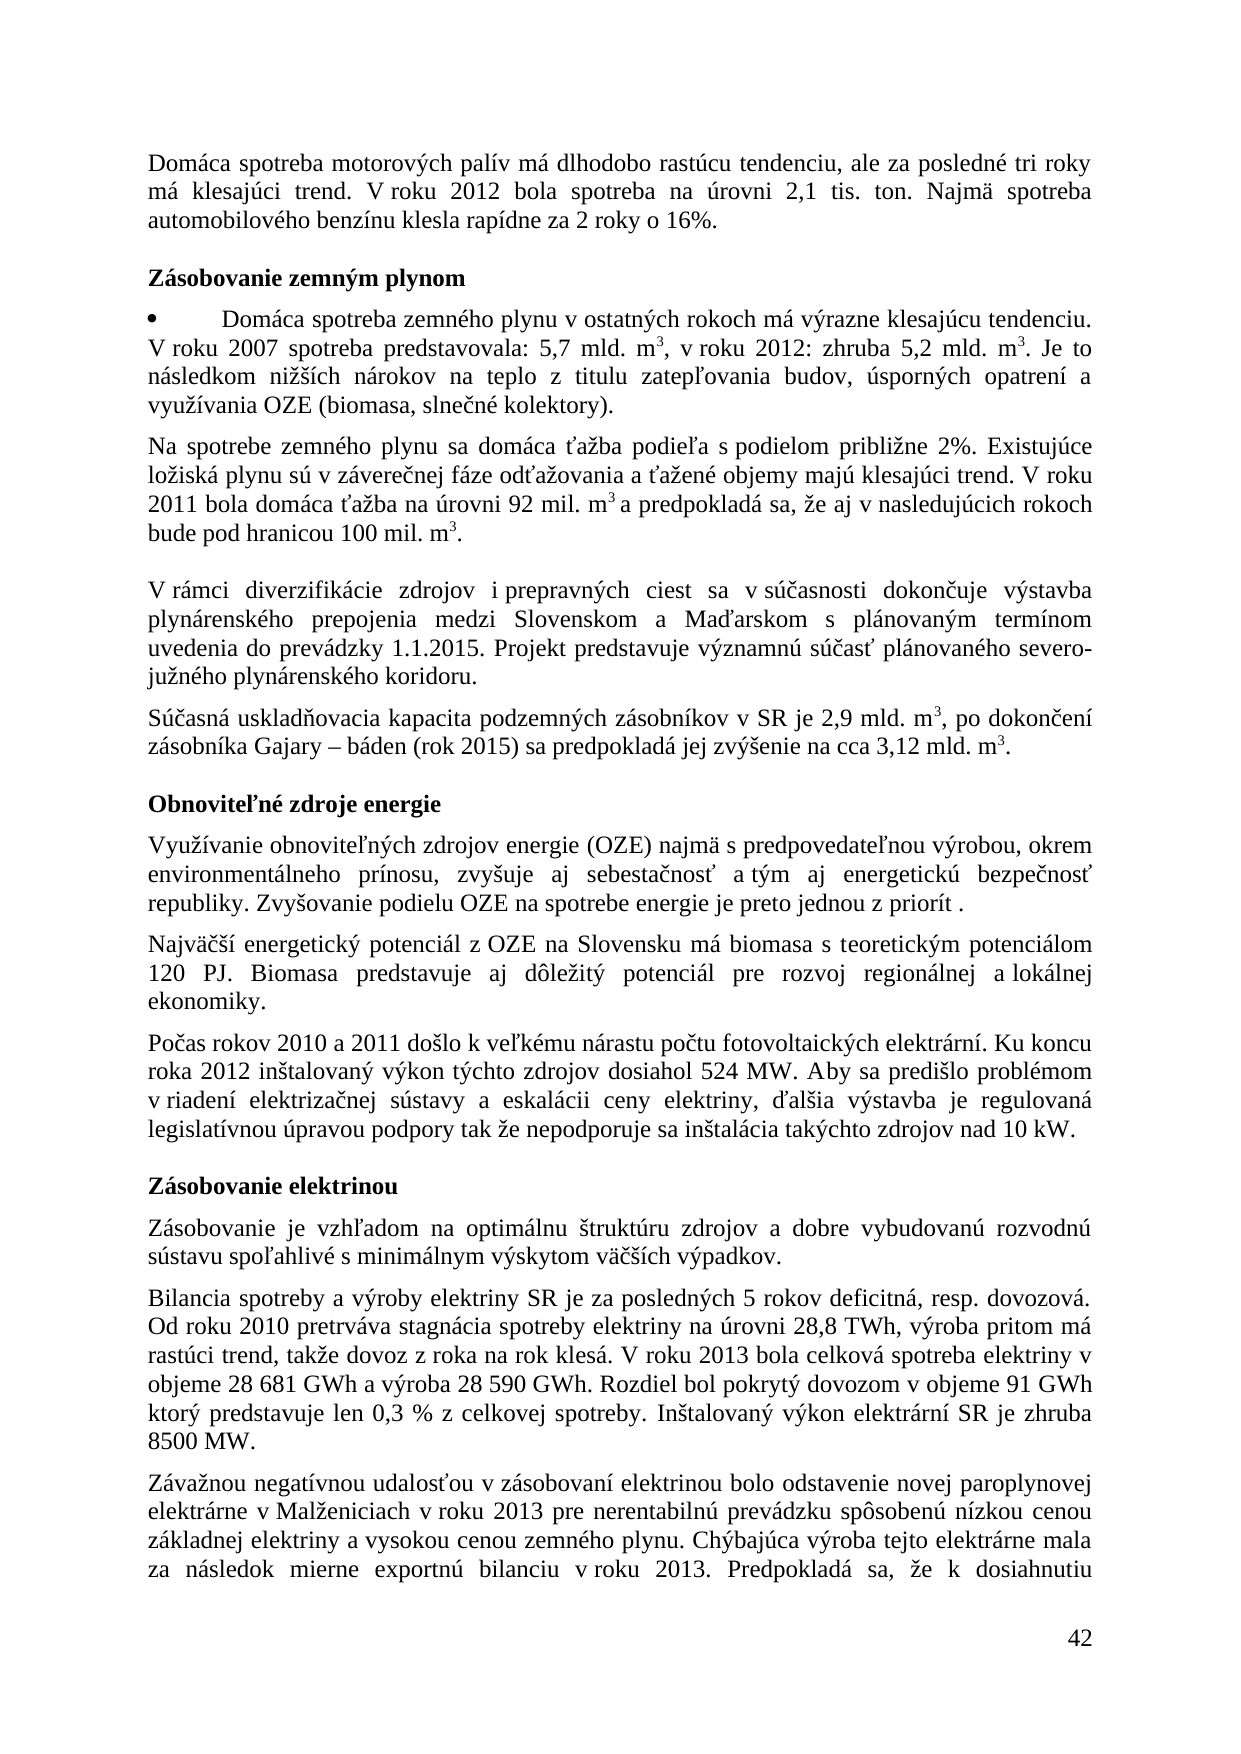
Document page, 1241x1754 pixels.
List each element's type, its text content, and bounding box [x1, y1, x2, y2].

text Zásobovanie elektrinou [148, 1171, 1092, 1200]
text Obnoviteľné zdroje energie [148, 789, 1092, 818]
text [148, 1468, 1092, 1583]
list Domáca spotreba zemného plynu v ostatných rokoch má výrazne klesajúcu tendenciu. V roku 2007 spotreba predstavovala: 5,7 mld. m3, v roku 2012: zhruba 5,2 mld. m3. Je to následkom nižších nárokov na teplo z titulu zatepľovania budov, úsporných opatrení a využívania OZE (biomasa, slnečné kolektory). [148, 304, 1092, 419]
text Zásobovanie zemným plynom [148, 263, 1092, 291]
text Bilancia spotreby a výroby elektriny SR je za posledných 5 rokov deficitná, resp. dovozová. Od roku 2010 pretrváva stagnácia spotreby elektriny na úrovni 28,8 TWh, výroba pritom má rastúci trend, takže dovoz z roka na rok klesá. V roku 2013 bola celková spotreba elektriny v objeme 28 681 GWh a výroba 28 590 GWh. Rozdiel bol pokrytý dovozom v objeme 91 GWh ktorý predstavuje len 0,3 % z celkovej spotreby. Inštalovaný výkon elektrární SR je zhruba 8500 MW. [148, 1283, 1092, 1455]
text Zásobovanie je vzhľadom na optimálnu štruktúru zdrojov a dobre vybudovanú rozvodnú sústavu spoľahlivé s minimálnym výskytom väčších výpadkov. [148, 1213, 1092, 1270]
text Využívanie obnoviteľných zdrojov energie (OZE) najmä s predpovedateľnou výrobou, okrem environmentálneho prínosu, zvyšuje aj sebestačnosť a tým aj energetickú bezpečnosť republiky. Zvyšovanie podielu OZE na spotrebe energie je preto jednou z priorít . [148, 830, 1092, 916]
text Domáca spotreba motorových palív má dlhodobo rastúcu tendenciu, ale za posledné tri roky má klesajúci trend. V roku 2012 bola spotreba na úrovni 2,1 tis. ton. Najmä spotreba automobilového benzínu klesla rapídne za 2 roky o 16%. [148, 148, 1092, 234]
text V rámci diverzifikácie zdrojov i prepravných ciest sa v súčasnosti dokončuje výstavba plynárenského prepojenia medzi Slovenskom a Maďarskom s plánovaným termínom uvedenia do prevádzky 1.1.2015. Projekt predstavuje významnú súčasť plánovaného severo-južného plynárenského koridoru. [148, 575, 1092, 690]
text Súčasná uskladňovacia kapacita podzemných zásobníkov v SR je 2,9 mld. m3, po dokončení zásobníka Gajary – báden (rok 2015) sa predpokladá jej zvýšenie na cca 3,12 mld. m3. [148, 703, 1092, 760]
text Na spotrebe zemného plynu sa domáca ťažba podieľa s podielom približne 2%. Existujúce ložiská plynu sú v záverečnej fáze odťažovania a ťažené objemy majú klesajúci trend. V roku 2011 bola domáca ťažba na úrovni 92 mil. m3 a predpokladá sa, že aj v nasledujúcich rokoch bude pod hranicou 100 mil. m3. [148, 431, 1092, 546]
text Najväčší energetický potenciál z OZE na Slovensku má biomasa s teoretickým potenciálom 120 PJ. Biomasa predstavuje aj dôležitý potenciál pre rozvoj regionálnej a lokálnej ekonomiky. [148, 929, 1092, 1015]
text Počas rokov 2010 a 2011 došlo k veľkému nárastu počtu fotovoltaických elektrární. Ku koncu roka 2012 inštalovaný výkon týchto zdrojov dosiahol 524 MW. Aby sa predišlo problémom v riadení elektrizačnej sústavy a eskalácii ceny elektriny, ďalšia výstavba je regulovaná legislatívnou úpravou podpory tak že nepodporuje sa inštalácia takýchto zdrojov nad 10 kW. [148, 1028, 1092, 1143]
